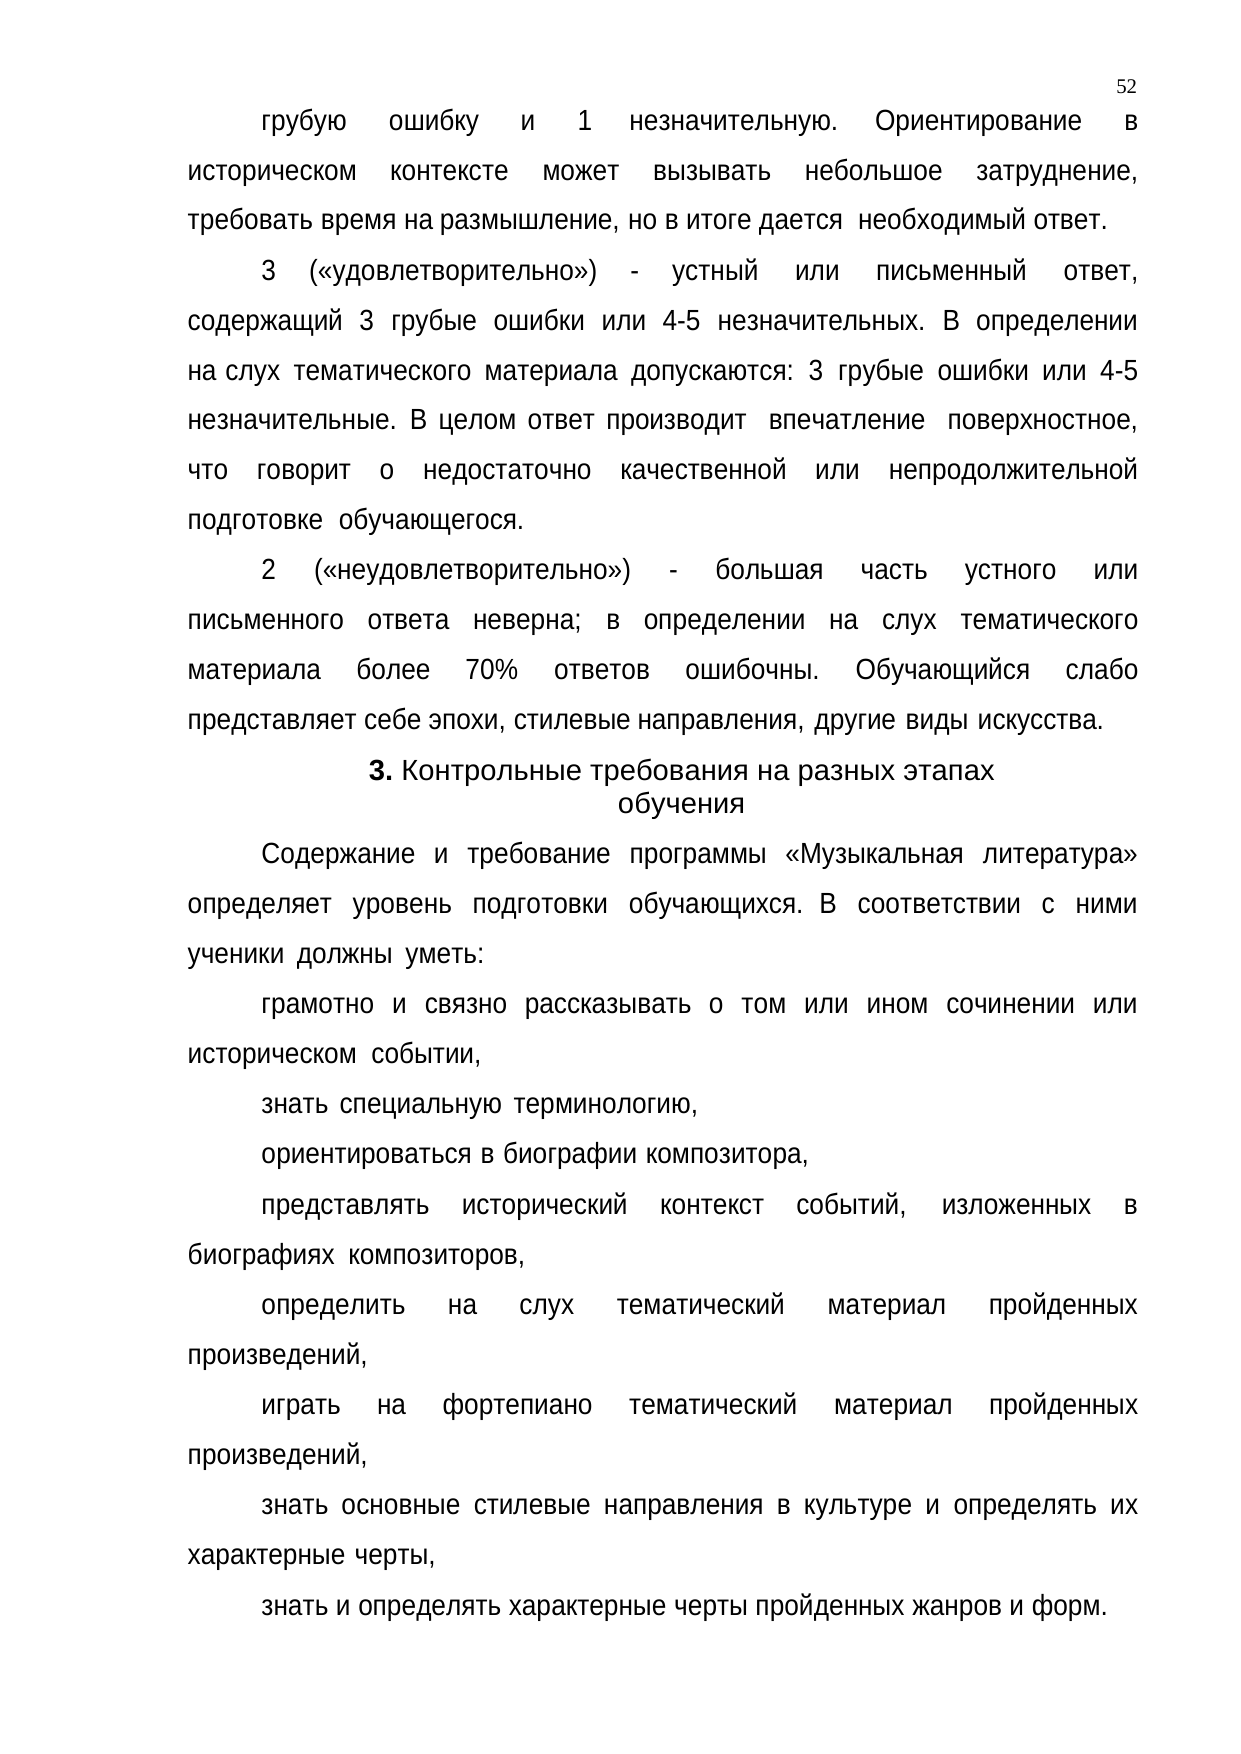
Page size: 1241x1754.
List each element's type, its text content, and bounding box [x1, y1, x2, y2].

text играть на фортепиано тематический материал пройденных произведений, [187, 1387, 1138, 1471]
text грамотно и связно рассказывать о том или ином сочинении или историческом событии, [187, 986, 1138, 1070]
text 2 («неудовлетворительно») - большая часть устного или письменного ответа неверна; в определении на слух тематического материала более 70% ответов ошибочны. Обучающийся слабо представляет себе эпохи, стилевые направления, другие виды искусства. [187, 552, 1138, 736]
text 3. Контрольные требования на разных этапах обучения [313, 753, 1050, 820]
text знать и определять характерные черты пройденных жанров и форм. [261, 1588, 1148, 1621]
text Содержание и требование программы «Музыкальная литература» определяет уровень подготовки обучающихся. В соответствии с ними ученики должны уметь: [187, 836, 1138, 969]
text грубую ошибку и 1 незначительную. Ориентирование в историческом контексте может вызывать небольшое затруднение, требовать время на размышление, но в итоге дается необходимый ответ. [187, 103, 1138, 236]
text представлять исторический контекст событий, изложенных в биографиях композиторов, [187, 1187, 1138, 1270]
text знать основные стилевые направления в культуре и определять их характерные черты, [187, 1487, 1138, 1571]
text определить на слух тематический материал пройденных произведений, [187, 1287, 1138, 1370]
text знать специальную терминологию, ориентироваться в биографии композитора, [261, 1086, 902, 1170]
text 3 («удовлетворительно») - устный или письменный ответ, содержащий 3 грубые ошибки или 4-5 незначительных. В определении на слух тематического материала допускаются: 3 грубые ошибки или 4-5 незначительные. В целом ответ производит впечатление поверхностное, что говорит о недостаточно качественной или непродолжительной подготовке обучающегося. [187, 253, 1138, 536]
